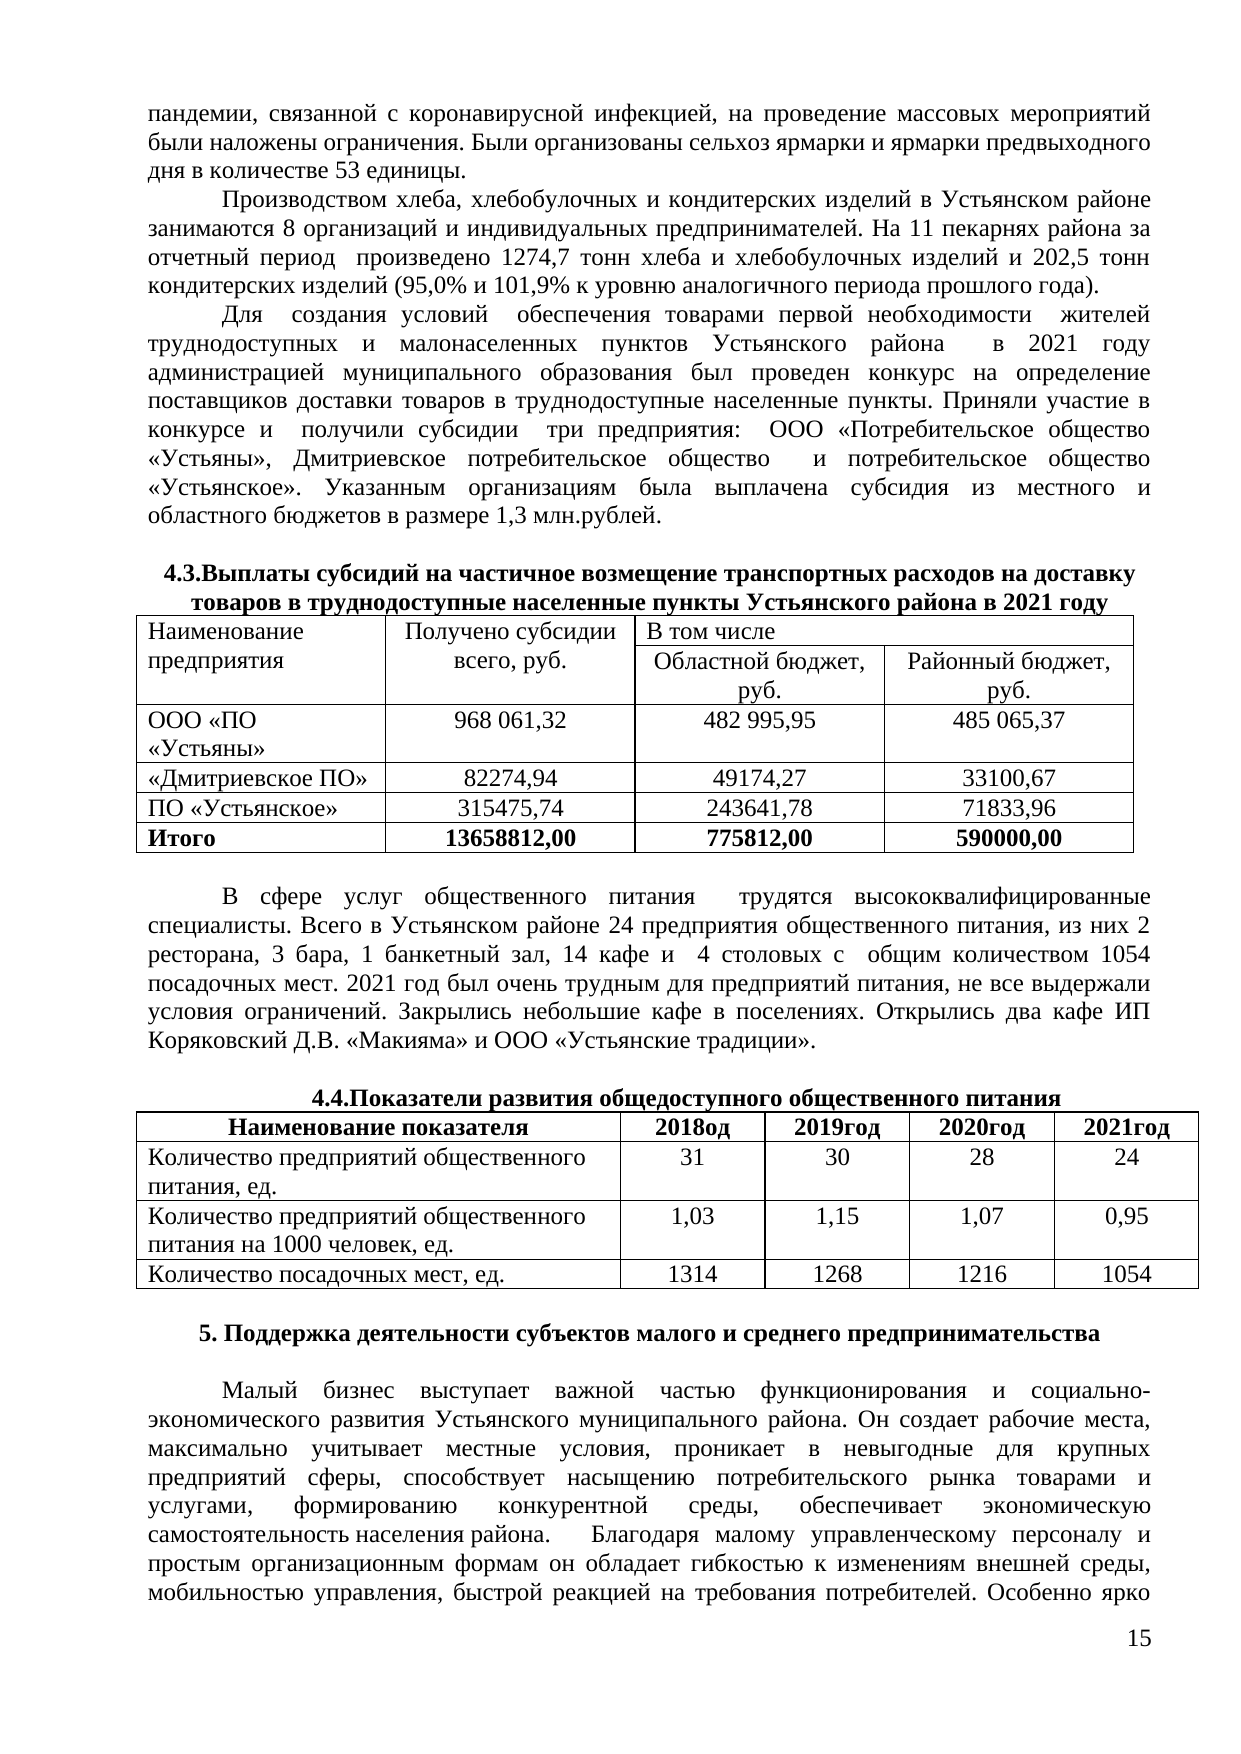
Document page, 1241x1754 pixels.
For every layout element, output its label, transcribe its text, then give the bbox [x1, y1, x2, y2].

table_header 2020год [910, 1113, 1054, 1141]
table_cell 315475,74 [386, 793, 634, 822]
text 5. Поддержка деятельности субъектов малого и среднего предпринимательства [148, 1318, 1152, 1347]
table_header 2019год [766, 1113, 909, 1141]
table_cell 243641,78 [636, 793, 884, 822]
table_cell 33100,67 [885, 763, 1133, 792]
table_cell Количество посадочных мест, ед. [137, 1260, 620, 1288]
table_cell Итого [137, 823, 385, 852]
table_cell 1314 [621, 1260, 764, 1288]
table_cell 49174,27 [636, 763, 884, 792]
table_cell 1054 [1055, 1260, 1198, 1288]
table_cell 28 [910, 1142, 1054, 1200]
table_cell 24 [1055, 1142, 1198, 1200]
table_cell 13658812,00 [386, 823, 634, 852]
table_cell 1,15 [766, 1201, 909, 1258]
table_header В том числе [636, 616, 1133, 645]
table_cell 30 [766, 1142, 909, 1200]
table_cell 1,07 [910, 1201, 1054, 1258]
table_cell Областной бюджет, руб. [636, 646, 884, 704]
table_cell ПО «Устьянское» [137, 793, 385, 822]
table_cell 1216 [910, 1260, 1054, 1288]
table_cell 482 995,95 [636, 705, 884, 762]
text Для создания условий обеспечения товарами первой необходимости жителей труднодоступных и малонаселенных пунктов Устьянского района в 2021 году администрацией муниципального образования был проведен конкурс на определение поставщиков доставки товаров в труднодоступные населенные пункты. Приняли участие в конкурсе и получили субсидии три предприятия: ООО «Потребительское общество «Устьяны», Дмитриевское потребительское общество и потребительское общество «Устьянское». Указанным организациям была выплачена субсидия из местного и областного бюджетов в размере 1,3 млн.рублей. [148, 299, 1152, 529]
table_header Наименование предприятия [137, 616, 385, 704]
table_cell 1268 [766, 1260, 909, 1288]
table_cell 590000,00 [885, 823, 1133, 852]
table_header 2021год [1055, 1113, 1198, 1141]
text В сфере услуг общественного питания трудятся высококвалифицированные специалисты. Всего в Устьянском районе 24 предприятия общественного питания, из них 2 ресторана, 3 бара, 1 банкетный зал, 14 кафе и 4 столовых с общим количеством 1054 посадочных мест. 2021 год был очень трудным для предприятий питания, не все выдержали условия ограничений. Закрылись небольшие кафе в поселениях. Открылись два кафе ИП Коряковский Д.В. «Макияма» и ООО «Устьянские традиции». [148, 881, 1152, 1054]
table_cell Количество предприятий общественного питания на 1000 человек, ед. [137, 1201, 620, 1258]
table_cell 968 061,32 [386, 705, 634, 762]
table_cell Районный бюджет, руб. [885, 646, 1133, 704]
table_cell 1,03 [621, 1201, 764, 1258]
table_header Наименование показателя [137, 1113, 620, 1141]
table_cell 485 065,37 [885, 705, 1133, 762]
table_cell 82274,94 [386, 763, 634, 792]
table_cell 71833,96 [885, 793, 1133, 822]
table_header 2018од [621, 1113, 764, 1141]
text Производством хлеба, хлебобулочных и кондитерских изделий в Устьянском районе занимаются 8 организаций и индивидуальных предпринимателей. На 11 пекарнях района за отчетный период произведено 1274,7 тонн хлеба и хлебобулочных изделий и 202,5 тонн кондитерских изделий (95,0% и 101,9% к уровню аналогичного периода прошлого года). [148, 184, 1152, 299]
table_cell 31 [621, 1142, 764, 1200]
text 4.4.Показатели развития общедоступного общественного питания [148, 1083, 1152, 1111]
text 4.3.Выплаты субсидий на частичное возмещение транспортных расходов на доставку товаров в труднодоступные населенные пункты Устьянского района в 2021 году [148, 558, 1152, 615]
table_cell 0,95 [1055, 1201, 1198, 1258]
table_cell Количество предприятий общественного питания, ед. [137, 1142, 620, 1200]
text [148, 1376, 1152, 1606]
table_cell «Дмитриевское ПО» [137, 763, 385, 792]
table_header Получено субсидии всего, руб. [386, 616, 634, 704]
table_cell ООО «ПО «Устьяны» [137, 705, 385, 762]
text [148, 98, 1152, 184]
table_cell 775812,00 [636, 823, 884, 852]
